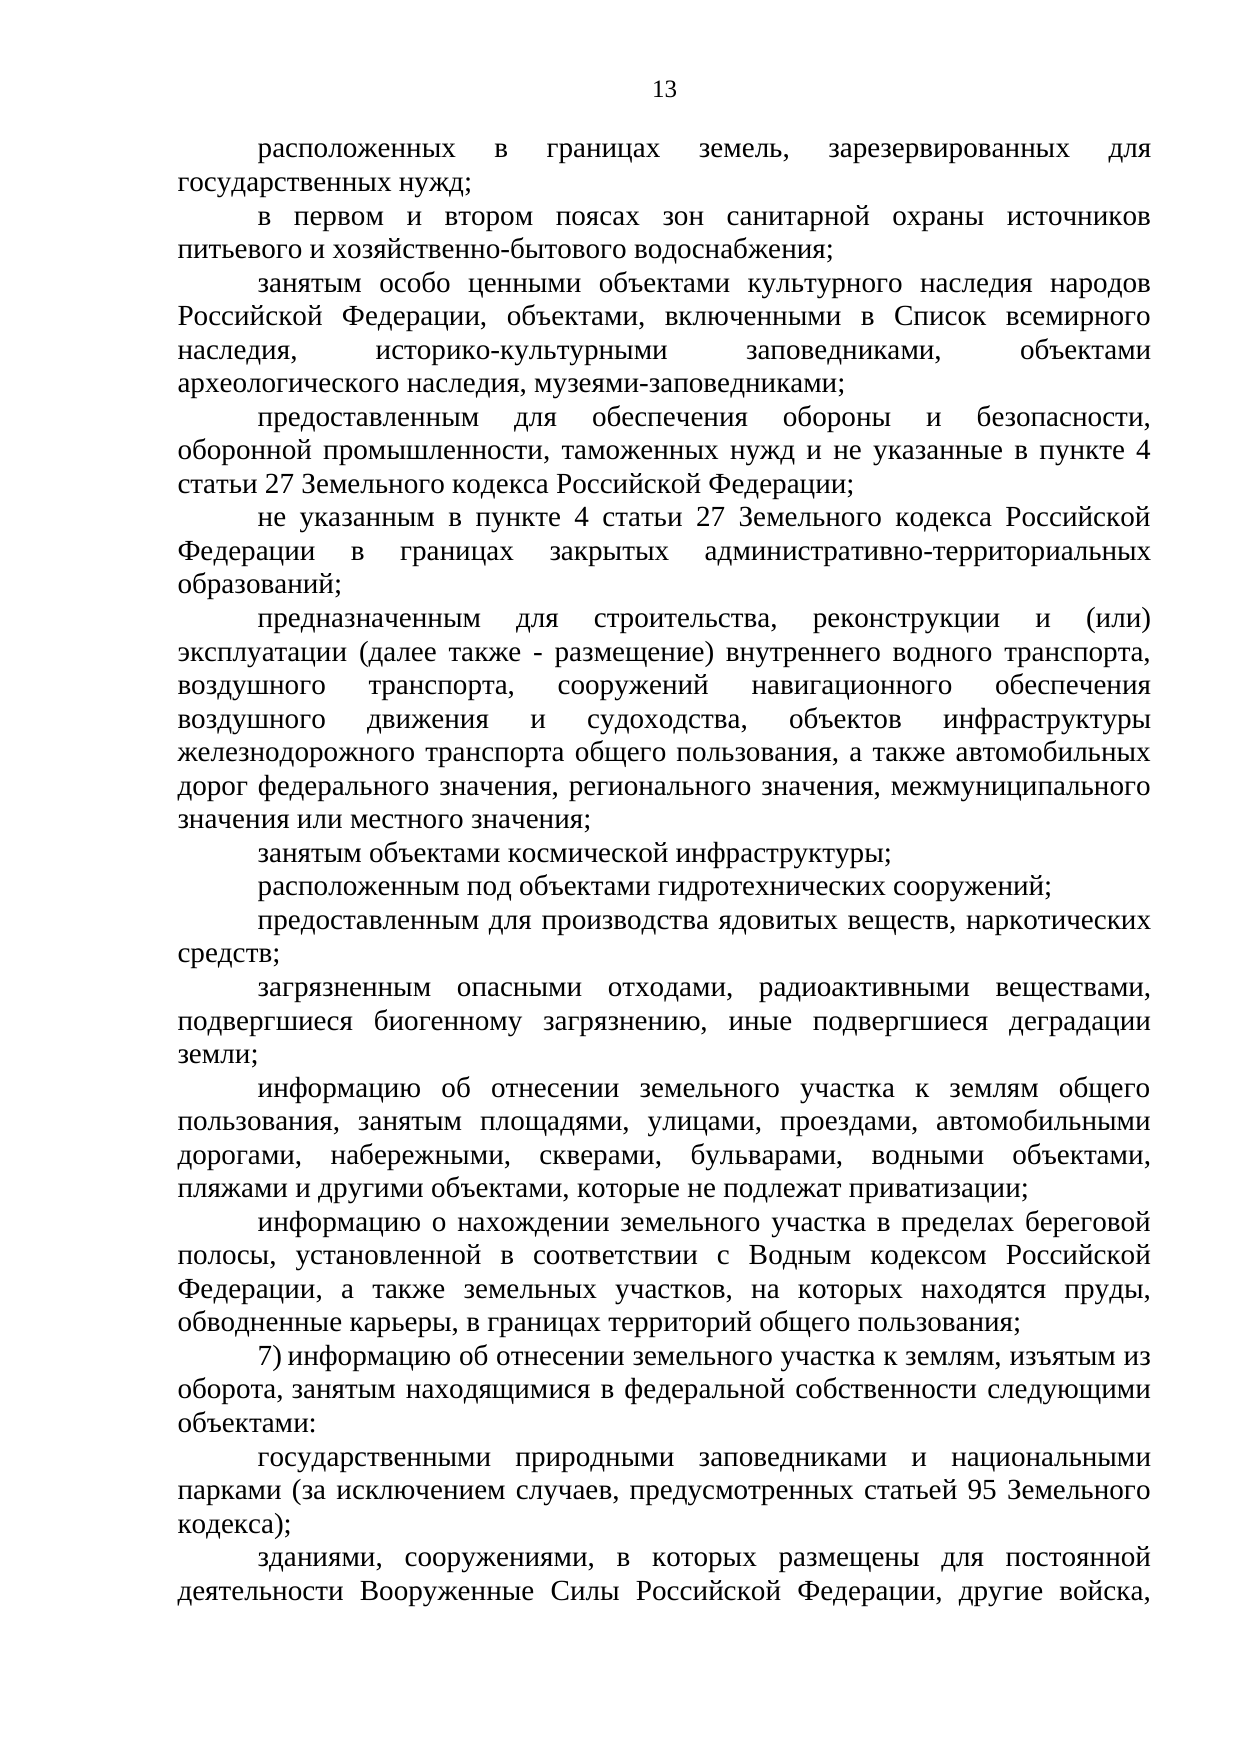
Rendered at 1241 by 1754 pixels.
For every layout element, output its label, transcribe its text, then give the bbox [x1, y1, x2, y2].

text информацию о нахождении земельного участка в пределах береговой полосы, установленной в соответствии с Водным кодексом Российской Федерации, а также земельных участков, на которых находятся пруды, обводненные карьеры, в границах территорий общего пользования; [177, 1204, 1152, 1338]
text расположенным под объектами гидротехнических сооружений; [177, 868, 1152, 902]
text в первом и втором поясах зон санитарной охраны источников питьевого и хозяйственно-бытового водоснабжения; [177, 198, 1152, 265]
text не указанным в пункте 4 статьи 27 Земельного кодекса Российской Федерации в границах закрытых административно-территориальных образований; [177, 499, 1152, 600]
text предназначенным для строительства, реконструкции и (или) эксплуатации (далее также - размещение) внутреннего водного транспорта, воздушного транспорта, сооружений навигационного обеспечения воздушного движения и судоходства, объектов инфраструктуры железнодорожного транспорта общего пользования, а также автомобильных дорог федерального значения, регионального значения, межмуниципального значения или местного значения; [177, 600, 1152, 835]
text государственными природными заповедниками и национальными парками (за исключением случаев, предусмотренных статьей 95 Земельного кодекса); [177, 1439, 1152, 1539]
text 7) информацию об отнесении земельного участка к землям, изъятым из оборота, занятым находящимися в федеральной собственности следующими объектами: [177, 1338, 1152, 1439]
text расположенных в границах земель, зарезервированных для государственных нужд; [177, 131, 1152, 198]
text занятым объектами космической инфраструктуры; [177, 835, 1152, 868]
text информацию об отнесении земельного участка к землям общего пользования, занятым площадями, улицами, проездами, автомобильными дорогами, набережными, скверами, бульварами, водными объектами, пляжами и другими объектами, которые не подлежат приватизации; [177, 1070, 1152, 1204]
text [177, 1539, 1152, 1606]
text предоставленным для производства ядовитых веществ, наркотических средств; [177, 902, 1152, 969]
text занятым особо ценными объектами культурного наследия народов Российской Федерации, объектами, включенными в Список всемирного наследия, историко-культурными заповедниками, объектами археологического наследия, музеями-заповедниками; [177, 265, 1152, 399]
text предоставленным для обеспечения обороны и безопасности, оборонной промышленности, таможенных нужд и не указанные в пункте 4 статьи 27 Земельного кодекса Российской Федерации; [177, 399, 1152, 499]
text загрязненным опасными отходами, радиоактивными веществами, подвергшиеся биогенному загрязнению, иные подвергшиеся деградации земли; [177, 969, 1152, 1070]
